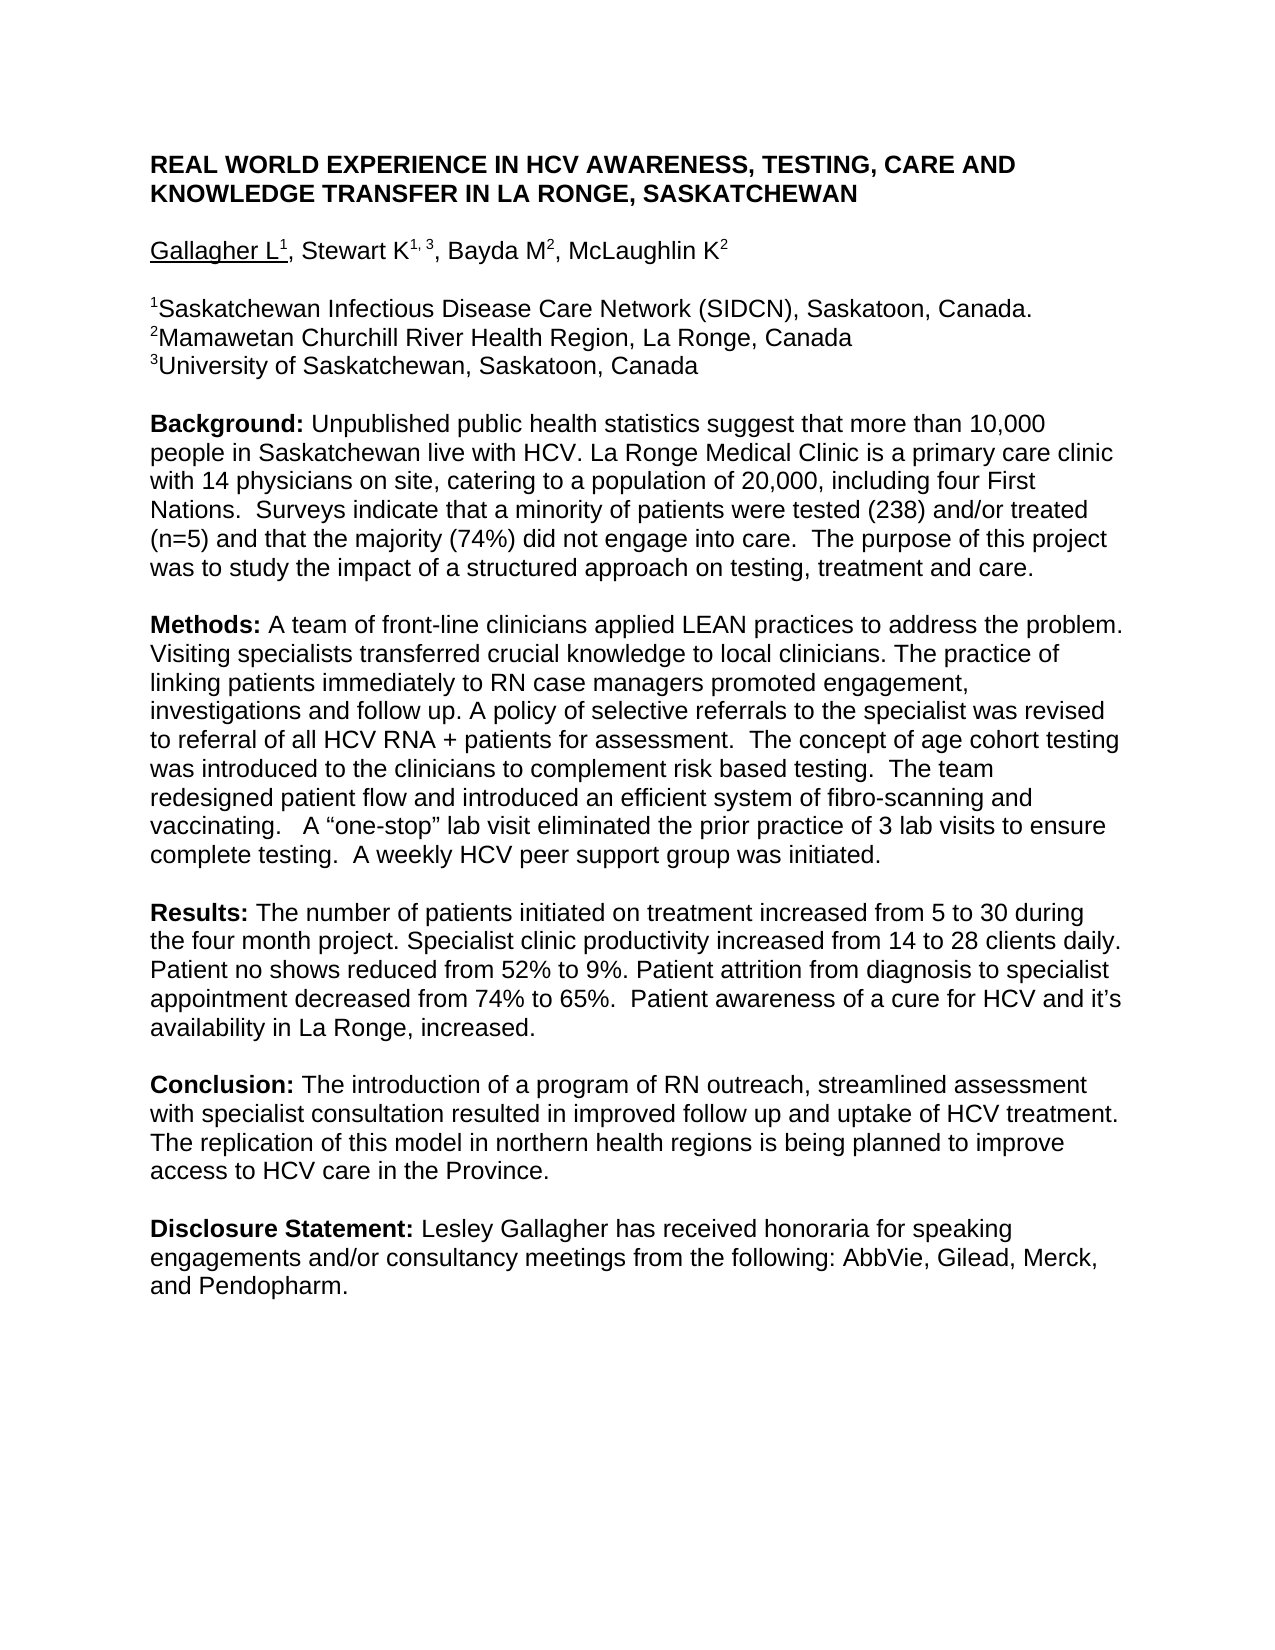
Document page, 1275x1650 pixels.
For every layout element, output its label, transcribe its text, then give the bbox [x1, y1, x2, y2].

text Disclosure Statement: Lesley Gallagher has received honoraria for speaking engagements and/or consultancy meetings from the following: AbbVie, Gilead, Merck, and Pendopharm. [150, 1214, 1125, 1300]
text Gallagher L1, Stewart K1, 3, Bayda M2, McLaughlin K2 [150, 236, 1125, 265]
text Conclusion: The introduction of a program of RN outreach, streamlined assessment with specialist consultation resulted in improved follow up and uptake of HCV treatment. The replication of this model in northern health regions is being planned to improve access to HCV care in the Province. [150, 1070, 1125, 1185]
text REAL WORLD EXPERIENCE IN HCV AWARENESS, TESTING, CARE AND KNOWLEDGE TRANSFER IN LA RONGE, SASKATCHEWAN [150, 150, 1125, 207]
text 3University of Saskatchewan, Saskatoon, Canada [150, 351, 1125, 380]
text Methods: A team of front-line clinicians applied LEAN practices to address the problem. Visiting specialists transferred crucial knowledge to local clinicians. The practice of linking patients immediately to RN case managers promoted engagement, investigations and follow up. A policy of selective referrals to the specialist was revised to referral of all HCV RNA + patients for assessment. The concept of age cohort testing was introduced to the clinicians to complement risk based testing. The team redesigned patient flow and introduced an efficient system of fibro-scanning and vaccinating. A “one-stop” lab visit eliminated the prior practice of 3 lab visits to ensure complete testing. A weekly HCV peer support group was initiated. [150, 610, 1125, 869]
text 2Mamawetan Churchill River Health Region, La Ronge, Canada [150, 322, 1125, 351]
text Results: The number of patients initiated on treatment increased from 5 to 30 during the four month project. Specialist clinic productivity increased from 14 to 28 clients daily. Patient no shows reduced from 52% to 9%. Patient attrition from diagnosis to specialist appointment decreased from 74% to 65%. Patient awareness of a cure for HCV and it’s availability in La Ronge, increased. [150, 897, 1125, 1041]
text Background: Unpublished public health statistics suggest that more than 10,000 people in Saskatchewan live with HCV. La Ronge Medical Clinic is a primary care clinic with 14 physicians on site, catering to a population of 20,000, including four First Nations. Surveys indicate that a minority of patients were tested (238) and/or treated (n=5) and that the majority (74%) did not engage into care. The purpose of this project was to study the impact of a structured approach on testing, treatment and care. [150, 409, 1125, 581]
text 1Saskatchewan Infectious Disease Care Network (SIDCN), Saskatoon, Canada. [150, 294, 1125, 322]
